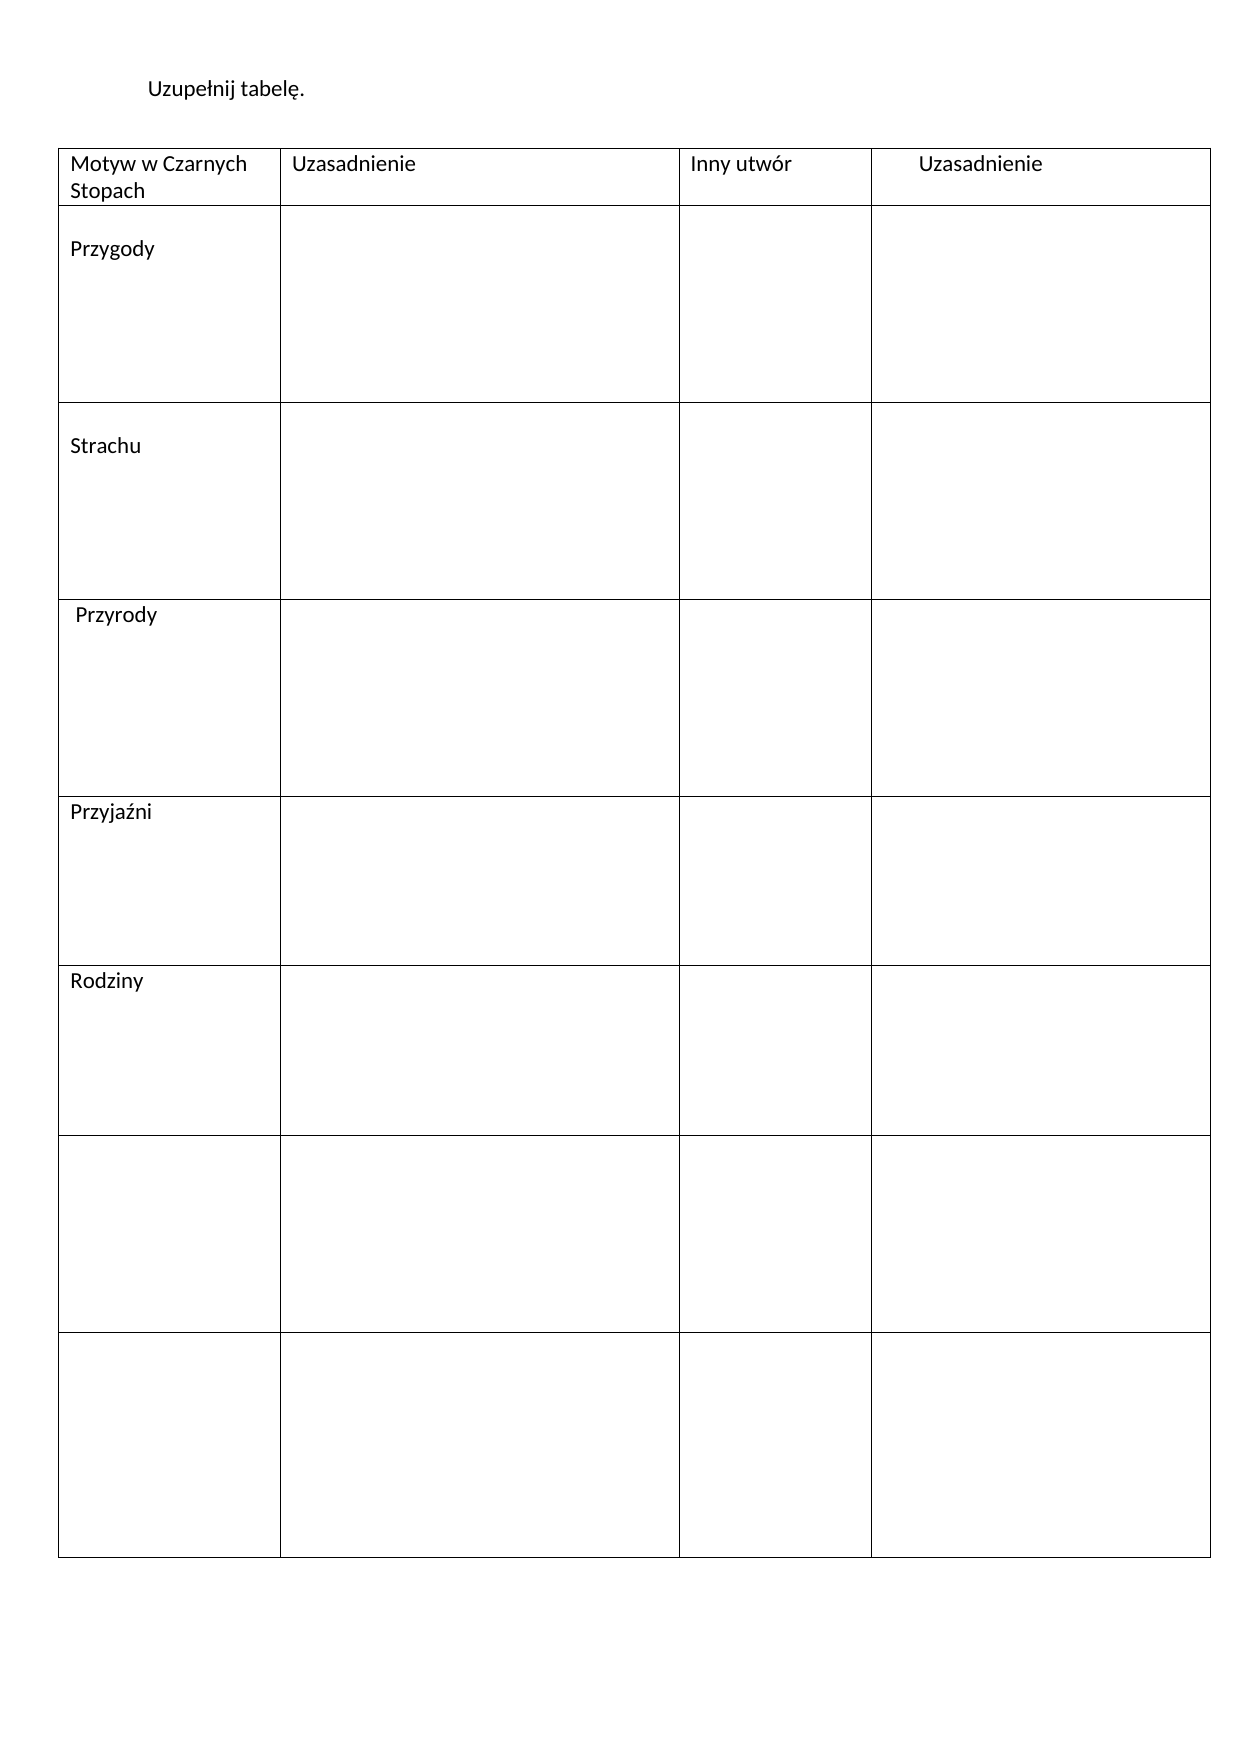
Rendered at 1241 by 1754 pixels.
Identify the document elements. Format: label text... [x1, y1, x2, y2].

table_cell [281, 403, 679, 599]
table_cell [872, 1333, 1210, 1557]
table_header Uzasadnienie [281, 149, 679, 205]
table_cell [281, 600, 679, 796]
table_cell [872, 206, 1210, 402]
table_cell [281, 206, 679, 402]
table_cell Rodziny [59, 966, 280, 1134]
table_header Uzasadnienie [872, 149, 1210, 205]
table_cell Strachu [59, 403, 280, 599]
table_cell [59, 1136, 280, 1332]
table_cell [872, 966, 1210, 1134]
table_cell [680, 403, 871, 599]
table_header Inny utwór [680, 149, 871, 205]
table_cell [872, 600, 1210, 796]
table_cell [281, 966, 679, 1134]
table_cell [872, 1136, 1210, 1332]
table_cell [680, 1333, 871, 1557]
table_cell Przyjaźni [59, 797, 280, 965]
table_cell [680, 1136, 871, 1332]
table_cell [680, 206, 871, 402]
table_cell Przyrody [59, 600, 280, 796]
table_header Motyw w Czarnych Stopach [59, 149, 280, 205]
table_cell [680, 966, 871, 1134]
table_cell Przygody [59, 206, 280, 402]
table_cell [281, 1136, 679, 1332]
table_cell [872, 403, 1210, 599]
table_cell [59, 1333, 280, 1557]
table_cell [872, 797, 1210, 965]
table_cell [680, 600, 871, 796]
table_cell [281, 1333, 679, 1557]
table_cell [281, 797, 679, 965]
table_cell [680, 797, 871, 965]
